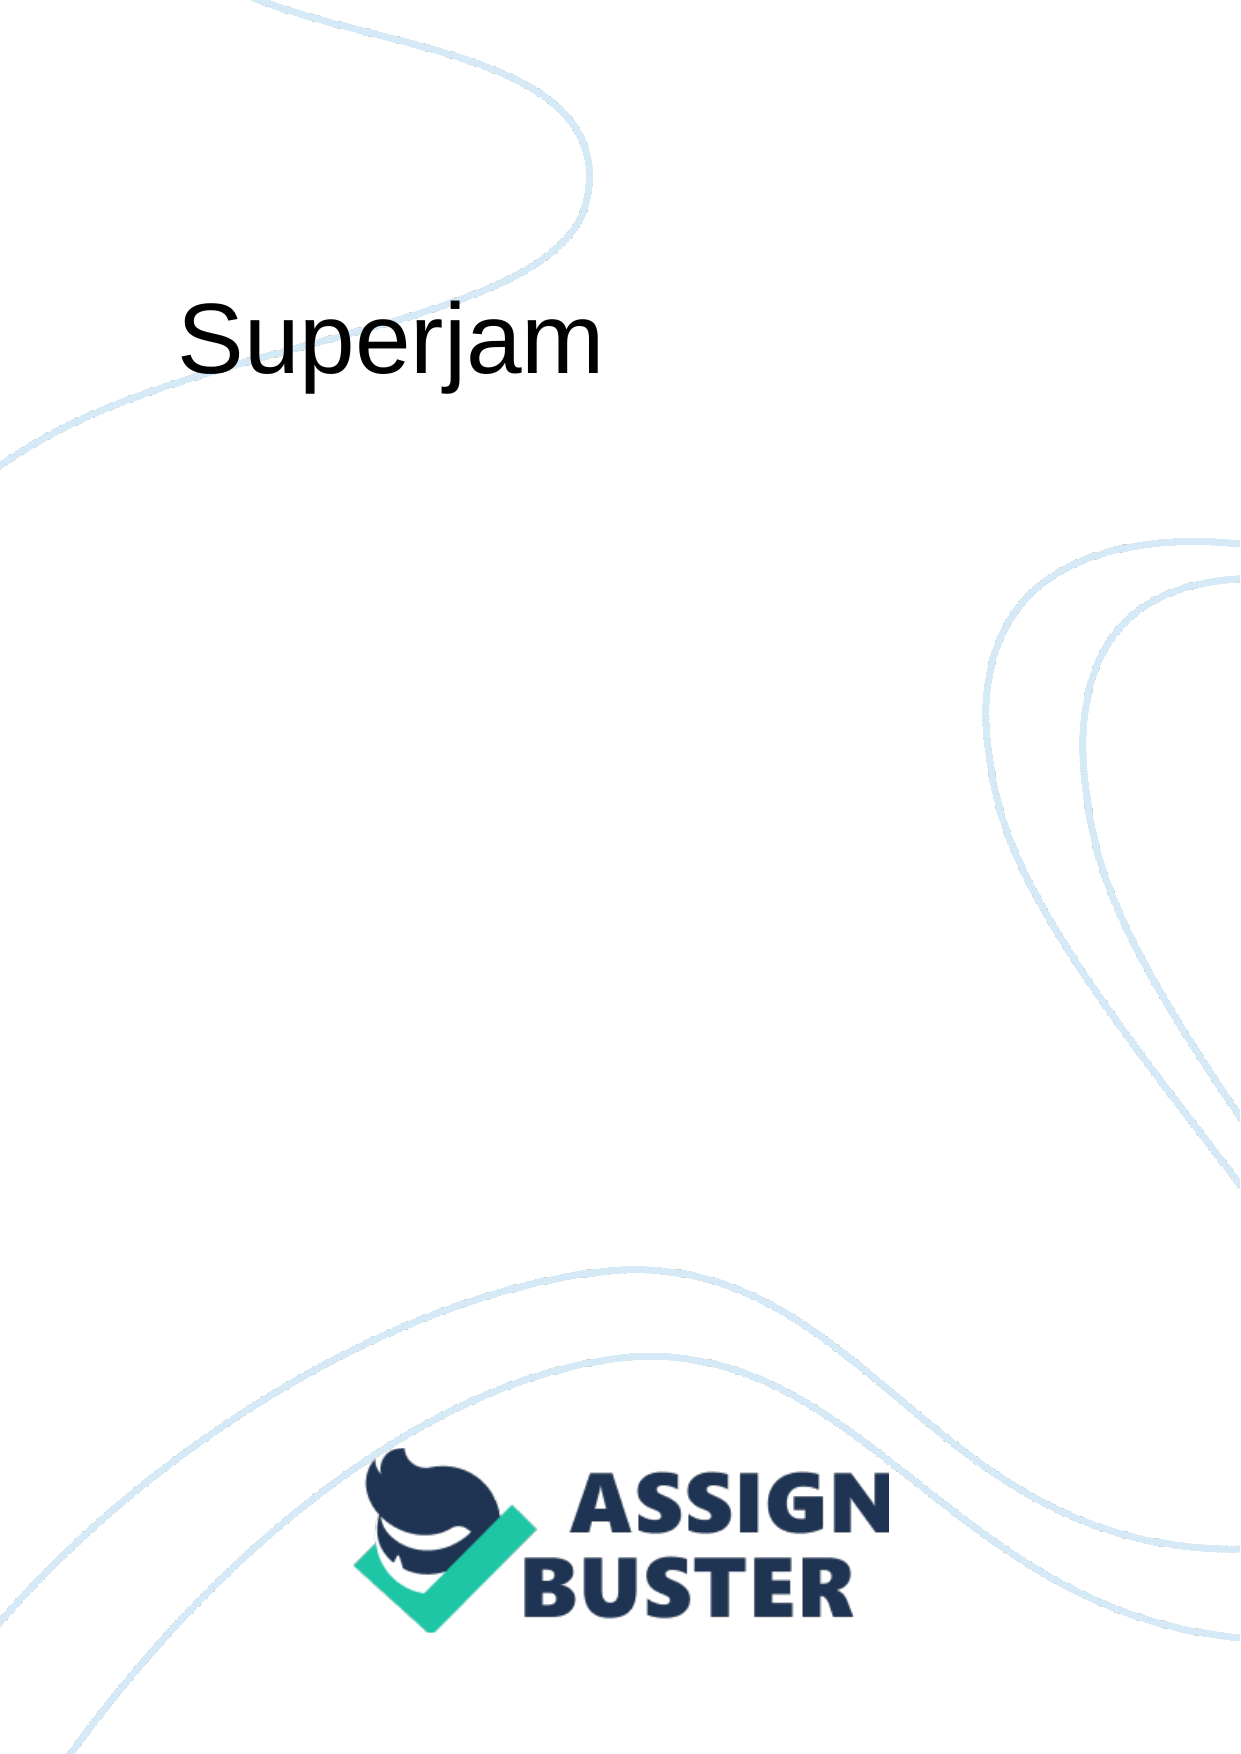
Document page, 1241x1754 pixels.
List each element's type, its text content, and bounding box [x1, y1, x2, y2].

subtitle Superjam [177, 279, 1152, 394]
picture [0, 0, 1241, 1754]
